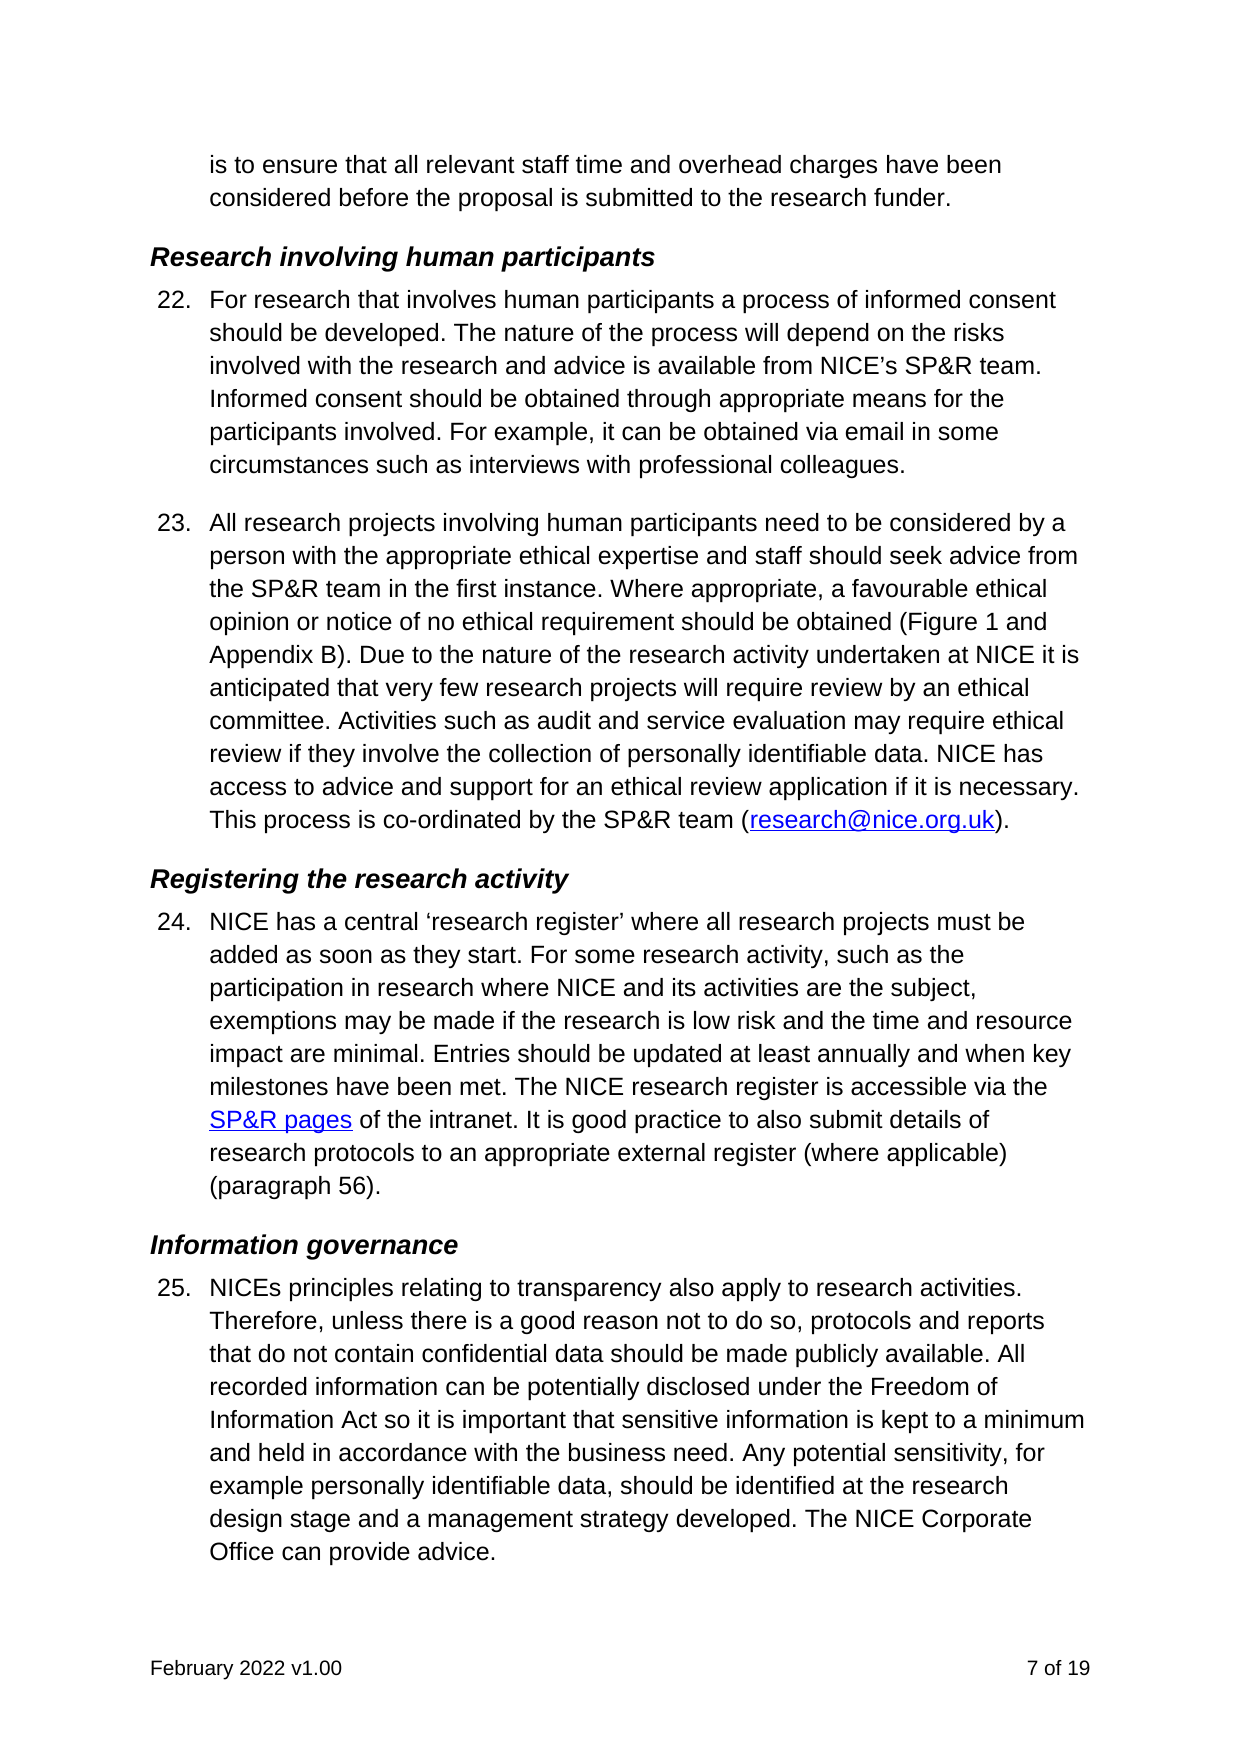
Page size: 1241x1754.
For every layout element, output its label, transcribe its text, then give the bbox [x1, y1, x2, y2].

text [157, 150, 1090, 212]
subtitle Information governance [150, 1229, 1090, 1260]
text All research projects involving human participants need to be considered by a person with the appropriate ethical expertise and staff should seek advice from the SP&R team in the first instance. Where appropriate, a favourable ethical opinion or notice of no ethical requirement should be obtained (Figure 1 and Appendix B). Due to the nature of the research activity undertaken at NICE it is anticipated that very few research projects will require review by an ethical committee. Activities such as audit and service evaluation may require ethical review if they involve the collection of personally identifiable data. NICE has access to advice and support for an ethical review application if it is necessary. This process is co-ordinated by the SP&R team (research@nice.org.uk). [157, 508, 1090, 834]
text For research that involves human participants a process of informed consent should be developed. The nature of the process will depend on the risks involved with the research and advice is available from NICE’s SP&R team. Informed consent should be obtained through appropriate means for the participants involved. For example, it can be obtained via email in some circumstances such as interviews with professional colleagues. [157, 285, 1090, 479]
subtitle Registering the research activity [150, 863, 1090, 894]
text NICE has a central ‘research register’ where all research projects must be added as soon as they start. For some research activity, such as the participation in research where NICE and its activities are the subject, exemptions may be made if the research is low risk and the time and resource impact are minimal. Entries should be updated at least annually and when key milestones have been met. The NICE research register is accessible via the SP&R pages of the intranet. It is good practice to also submit details of research protocols to an appropriate external register (where applicable) (paragraph 56). [157, 907, 1090, 1200]
text NICEs principles relating to transparency also apply to research activities. Therefore, unless there is a good reason not to do so, protocols and reports that do not contain confidential data should be made publicly available. All recorded information can be potentially disclosed under the Freedom of Information Act so it is important that sensitive information is kept to a minimum and held in accordance with the business need. Any potential sensitivity, for example personally identifiable data, should be identified at the research design stage and a management strategy developed. The NICE Corporate Office can provide advice. [157, 1273, 1090, 1566]
subtitle Research involving human participants [150, 241, 1090, 272]
